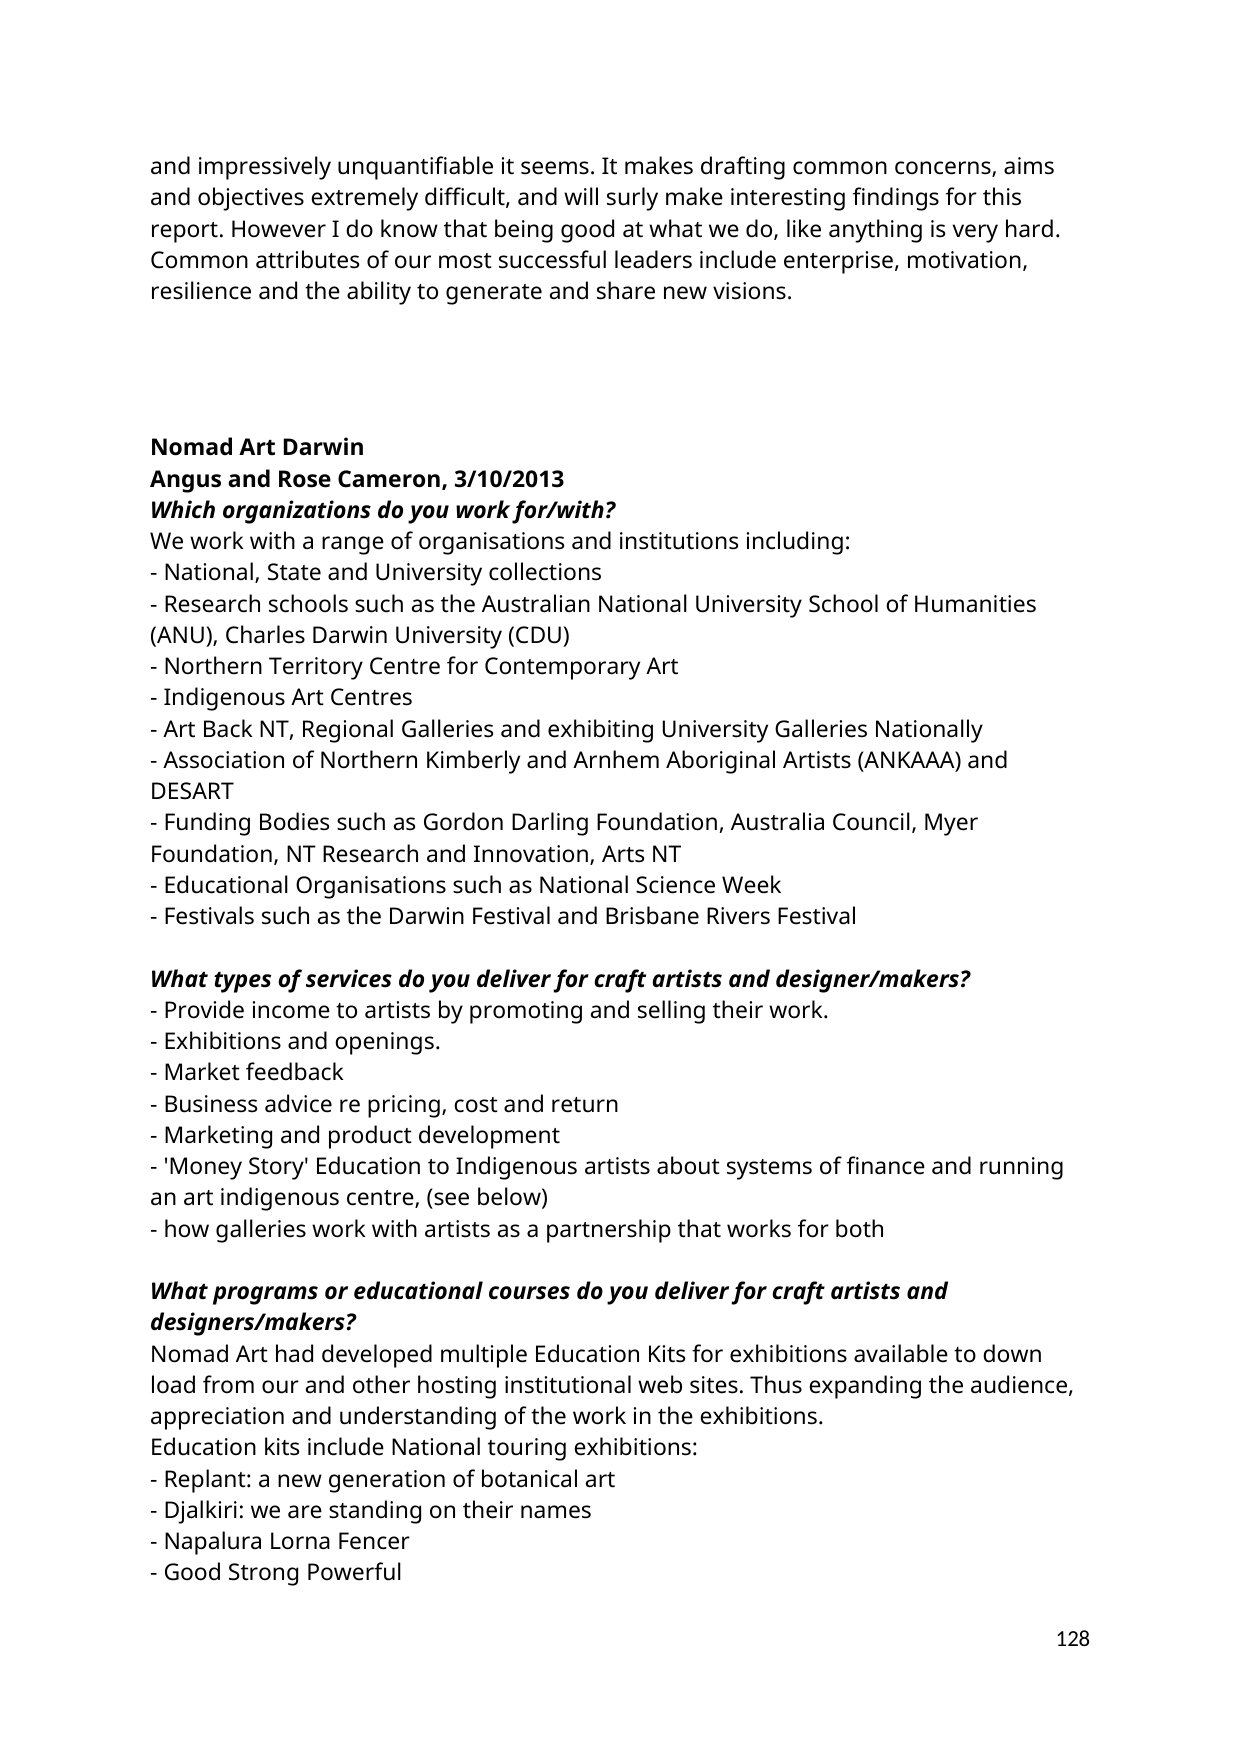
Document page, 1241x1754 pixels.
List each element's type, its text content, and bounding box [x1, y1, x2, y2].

text We work with a range of organisations and institutions including: [150, 525, 1090, 556]
text - Business advice re pricing, cost and return [150, 1087, 1090, 1119]
text - Exhibitions and openings. [150, 1025, 1090, 1056]
text - Indigenous Art Centres [150, 681, 1090, 712]
text Nomad Art Darwin [150, 431, 1090, 462]
text - 'Money Story' Education to Indigenous artists about systems of finance and running an art indigenous centre, (see below) [150, 1150, 1090, 1212]
text - National, State and University collections [150, 556, 1090, 587]
text - Research schools such as the Australian National University School of Humanities (ANU), Charles Darwin University (CDU) [150, 587, 1090, 650]
text What types of services do you deliver for craft artists and designer/makers? [150, 962, 1090, 994]
text Nomad Art had developed multiple Education Kits for exhibitions available to down load from our and other hosting institutional web sites. Thus expanding the audience, appreciation and understanding of the work in the exhibitions. [150, 1337, 1090, 1431]
text - Marketing and product development [150, 1119, 1090, 1150]
text - Market feedback [150, 1056, 1090, 1087]
text - Funding Bodies such as Gordon Darling Foundation, Australia Council, Myer Foundation, NT Research and Innovation, Arts NT [150, 806, 1090, 869]
text - Art Back NT, Regional Galleries and exhibiting University Galleries Nationally [150, 712, 1090, 744]
text - Association of Northern Kimberly and Arnhem Aboriginal Artists (ANKAAA) and DESART [150, 744, 1090, 806]
text - Napalura Lorna Fencer [150, 1525, 1090, 1556]
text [150, 150, 1090, 306]
text - Northern Territory Centre for Contemporary Art [150, 650, 1090, 681]
text - Replant: a new generation of botanical art [150, 1462, 1090, 1494]
text What programs or educational courses do you deliver for craft artists and designers/makers? [150, 1275, 1090, 1337]
text - how galleries work with artists as a partnership that works for both [150, 1212, 1090, 1244]
text - Djalkiri: we are standing on their names [150, 1494, 1090, 1525]
text - Festivals such as the Darwin Festival and Brisbane Rivers Festival [150, 900, 1090, 931]
text Education kits include National touring exhibitions: [150, 1431, 1090, 1462]
text - Educational Organisations such as National Science Week [150, 869, 1090, 900]
text - Good Strong Powerful [150, 1556, 1090, 1587]
text Angus and Rose Cameron, 3/10/2013 [150, 462, 1090, 494]
text - Provide income to artists by promoting and selling their work. [150, 994, 1090, 1025]
text Which organizations do you work for/with? [150, 494, 1090, 525]
